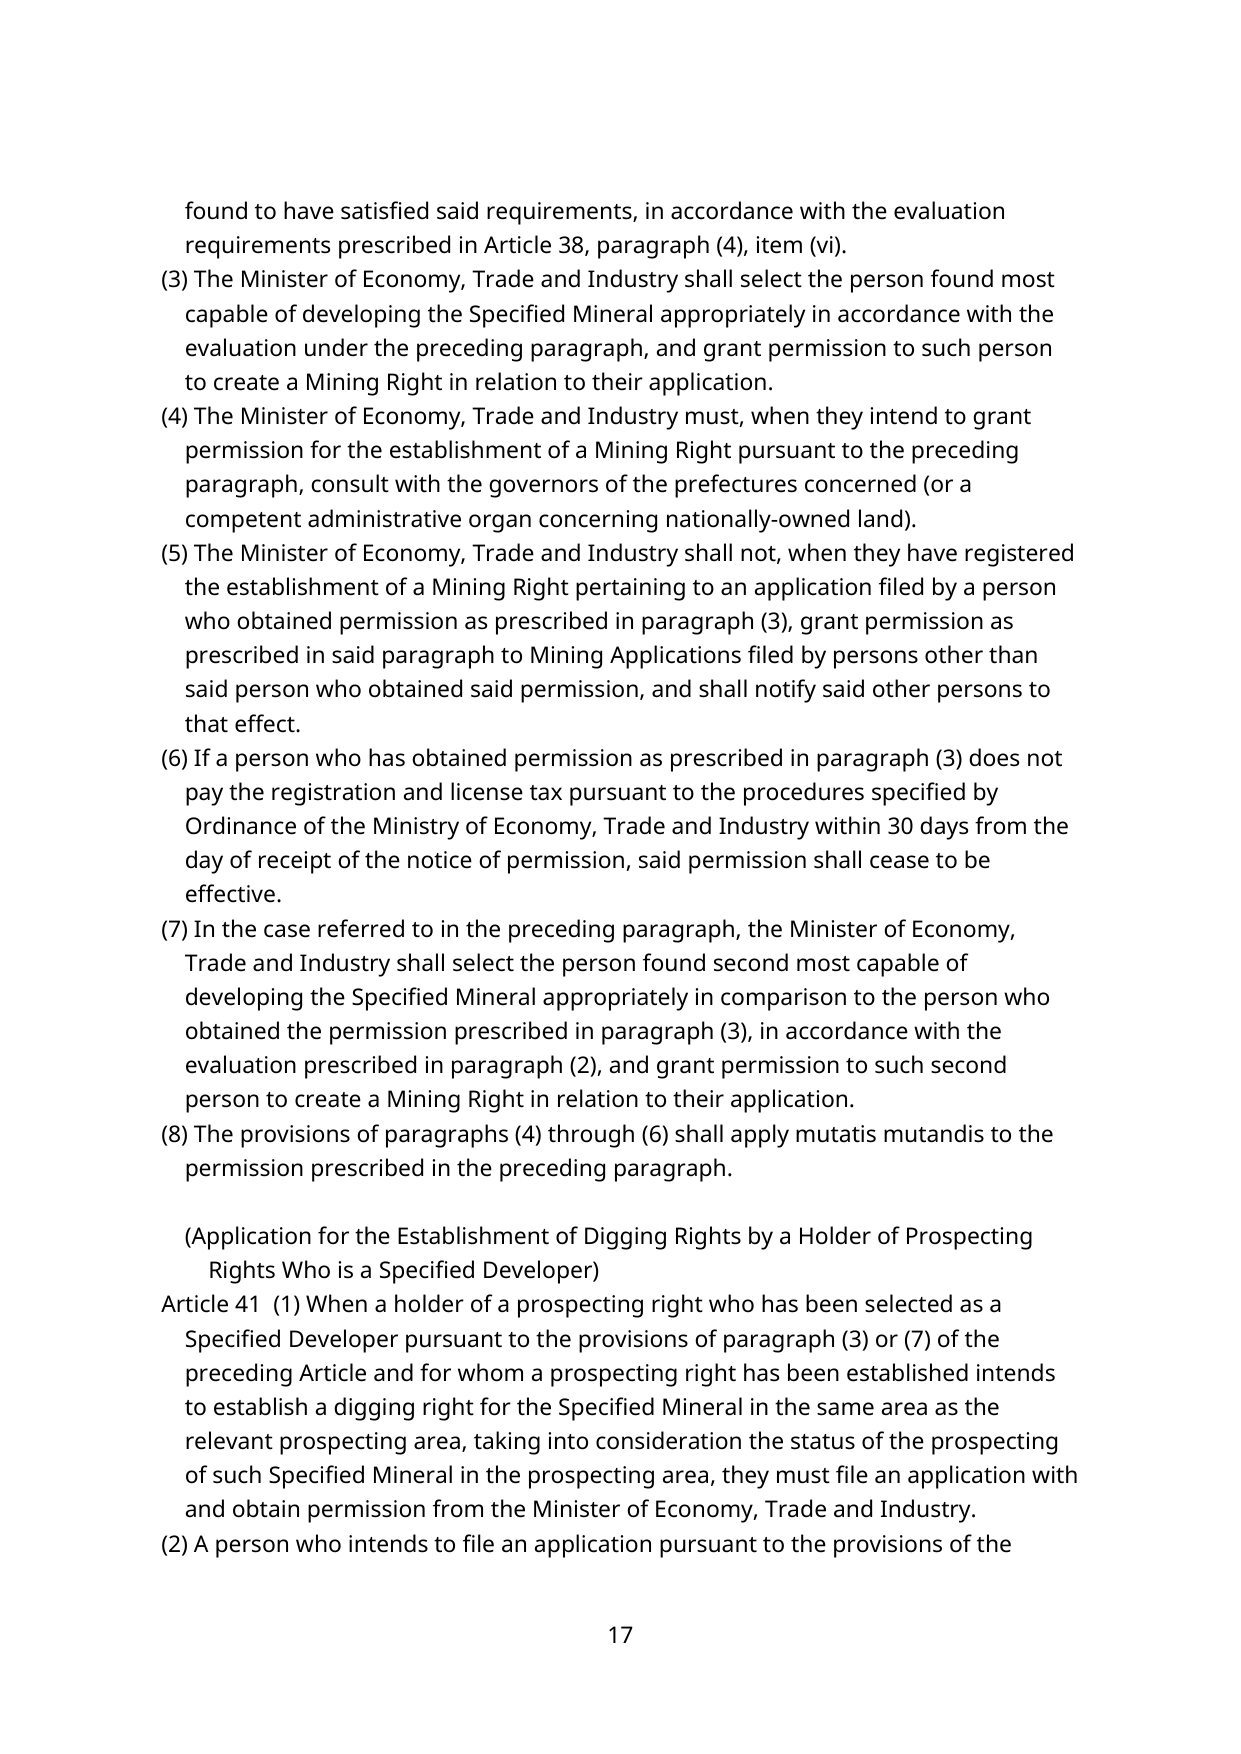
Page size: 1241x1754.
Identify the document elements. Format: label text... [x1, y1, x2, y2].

text Article 41 (1) When a holder of a prospecting right who has been selected as a Specified Developer pursuant to the provisions of paragraph (3) or (7) of the preceding Article and for whom a prospecting right has been established intends to establish a digging right for the Specified Mineral in the same area as the relevant prospecting area, taking into consideration the status of the prospecting of such Specified Mineral in the prospecting area, they must file an application with and obtain permission from the Minister of Economy, Trade and Industry. [161, 1287, 1079, 1526]
text (6) If a person who has obtained permission as prescribed in paragraph (3) does not pay the registration and license tax pursuant to the procedures specified by Ordinance of the Ministry of Economy, Trade and Industry within 30 days from the day of receipt of the notice of permission, said permission shall cease to be effective. [161, 740, 1079, 911]
text (Application for the Establishment of Digging Rights by a Holder of Prospecting Rights Who is a Specified Developer) [184, 1219, 1079, 1287]
text (3) The Minister of Economy, Trade and Industry shall select the person found most capable of developing the Specified Mineral appropriately in accordance with the evaluation under the preceding paragraph, and grant permission to such person to create a Mining Right in relation to their application. [161, 262, 1079, 399]
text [161, 1526, 1079, 1560]
text (8) The provisions of paragraphs (4) through (6) shall apply mutatis mutandis to the permission prescribed in the preceding paragraph. [161, 1116, 1079, 1184]
text (4) The Minister of Economy, Trade and Industry must, when they intend to grant permission for the establishment of a Mining Right pursuant to the preceding paragraph, consult with the governors of the prefectures concerned (or a competent administrative organ concerning nationally-owned land). [161, 399, 1079, 535]
text (5) The Minister of Economy, Trade and Industry shall not, when they have registered the establishment of a Mining Right pertaining to an application filed by a person who obtained permission as prescribed in paragraph (3), grant permission as prescribed in said paragraph to Mining Applications filed by persons other than said person who obtained said permission, and shall notify said other persons to that effect. [161, 535, 1079, 740]
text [161, 194, 1079, 262]
text (7) In the case referred to in the preceding paragraph, the Minister of Economy, Trade and Industry shall select the person found second most capable of developing the Specified Mineral appropriately in comparison to the person who obtained the permission prescribed in paragraph (3), in accordance with the evaluation prescribed in paragraph (2), and grant permission to such second person to create a Mining Right in relation to their application. [161, 911, 1079, 1116]
